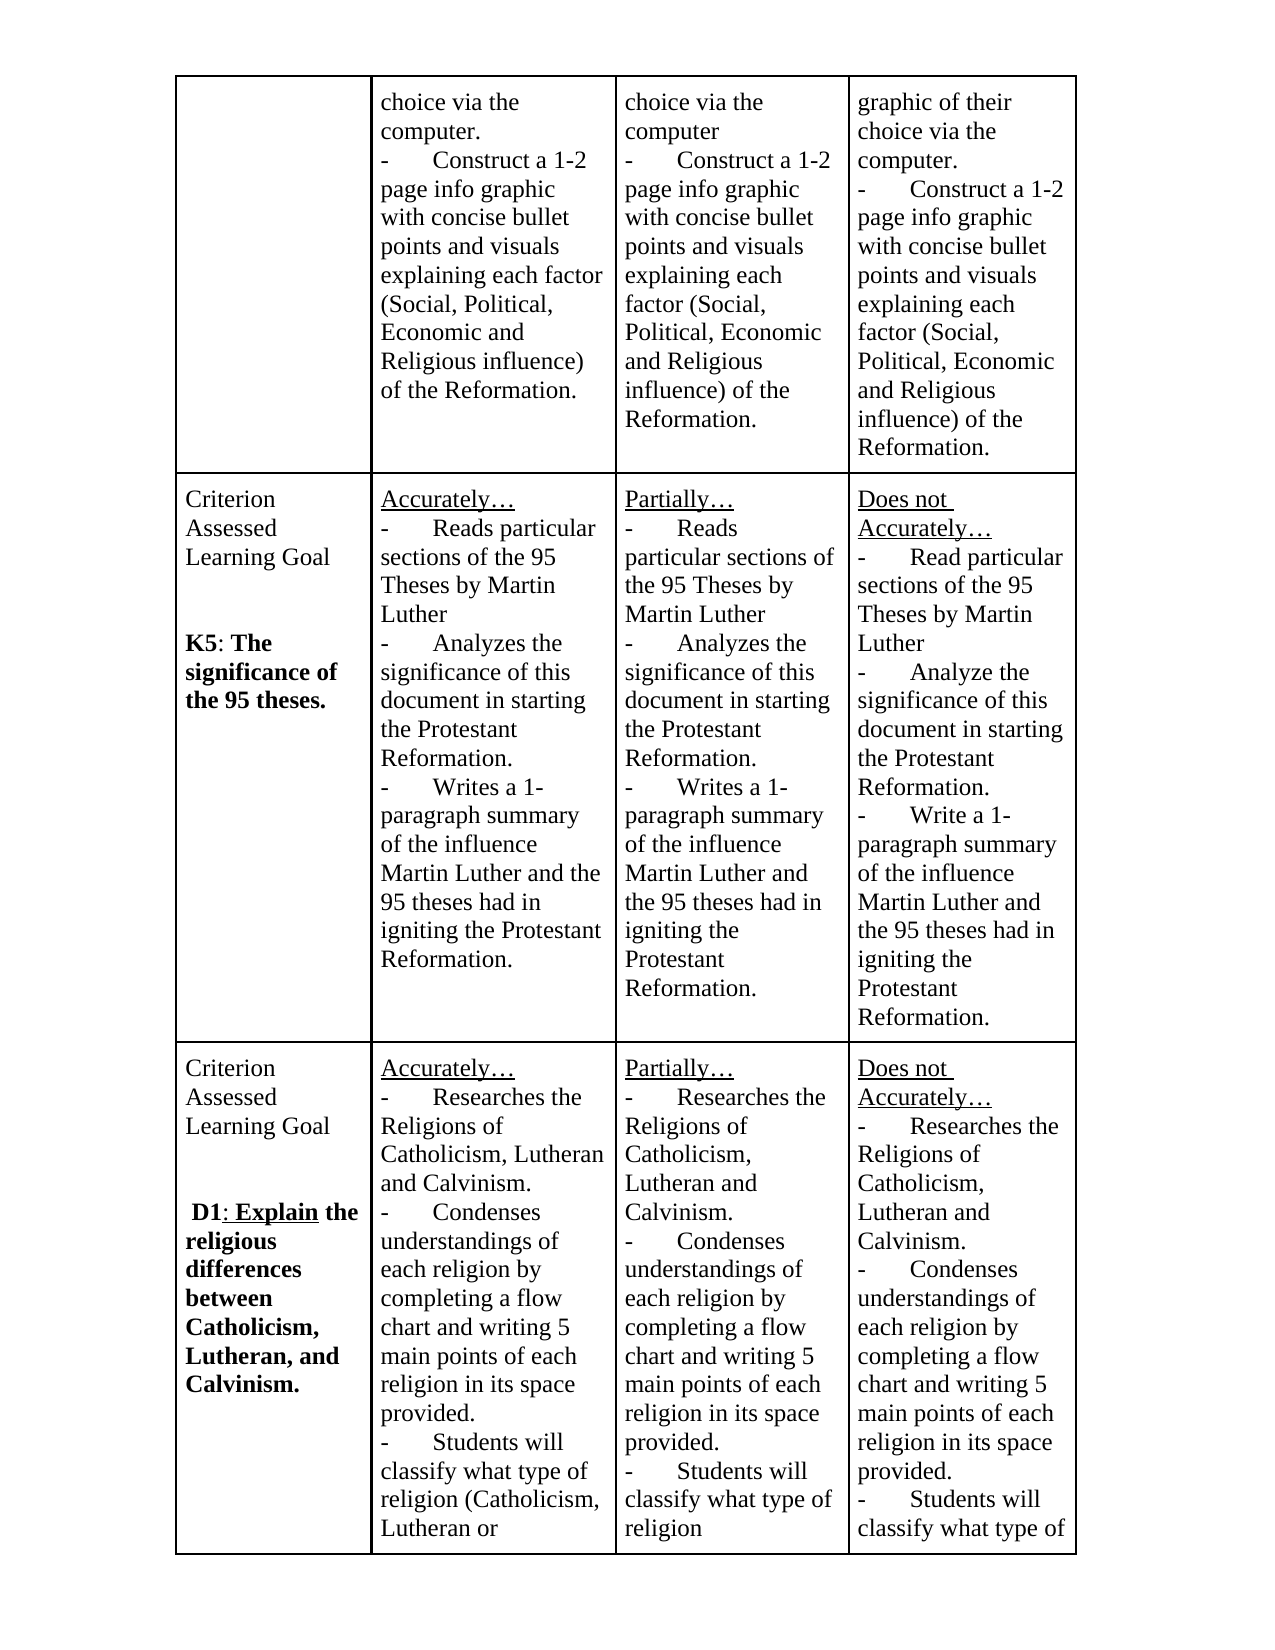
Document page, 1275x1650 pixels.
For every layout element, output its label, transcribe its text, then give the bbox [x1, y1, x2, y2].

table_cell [177, 77, 370, 472]
table_cell Accurately… - Reads particular sections of the 95 Theses by Martin Luther - Analyzes the significance of this document in starting the Protestant Reformation. - Writes a 1-paragraph summary of the influence Martin Luther and the 95 theses had in igniting the Protestant Reformation. [373, 474, 615, 1041]
table_cell Partially… - Reads particular sections of the 95 Theses by Martin Luther - Analyzes the significance of this document in starting the Protestant Reformation. - Writes a 1-paragraph summary of the influence Martin Luther and the 95 theses had in igniting the Protestant Reformation. [617, 474, 848, 1041]
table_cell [177, 1043, 370, 1552]
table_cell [373, 1043, 615, 1552]
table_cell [850, 77, 1075, 472]
table_cell Does not Accurately… - Read particular sections of the 95 Theses by Martin Luther - Analyze the significance of this document in starting the Protestant Reformation. - Write a 1-paragraph summary of the influence Martin Luther and the 95 theses had in igniting the Protestant Reformation. [850, 474, 1075, 1041]
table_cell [617, 77, 848, 472]
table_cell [850, 1043, 1075, 1552]
table_cell Criterion Assessed Learning Goal K5: The significance of the 95 theses. [177, 474, 370, 1041]
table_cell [617, 1043, 848, 1552]
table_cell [373, 77, 615, 472]
